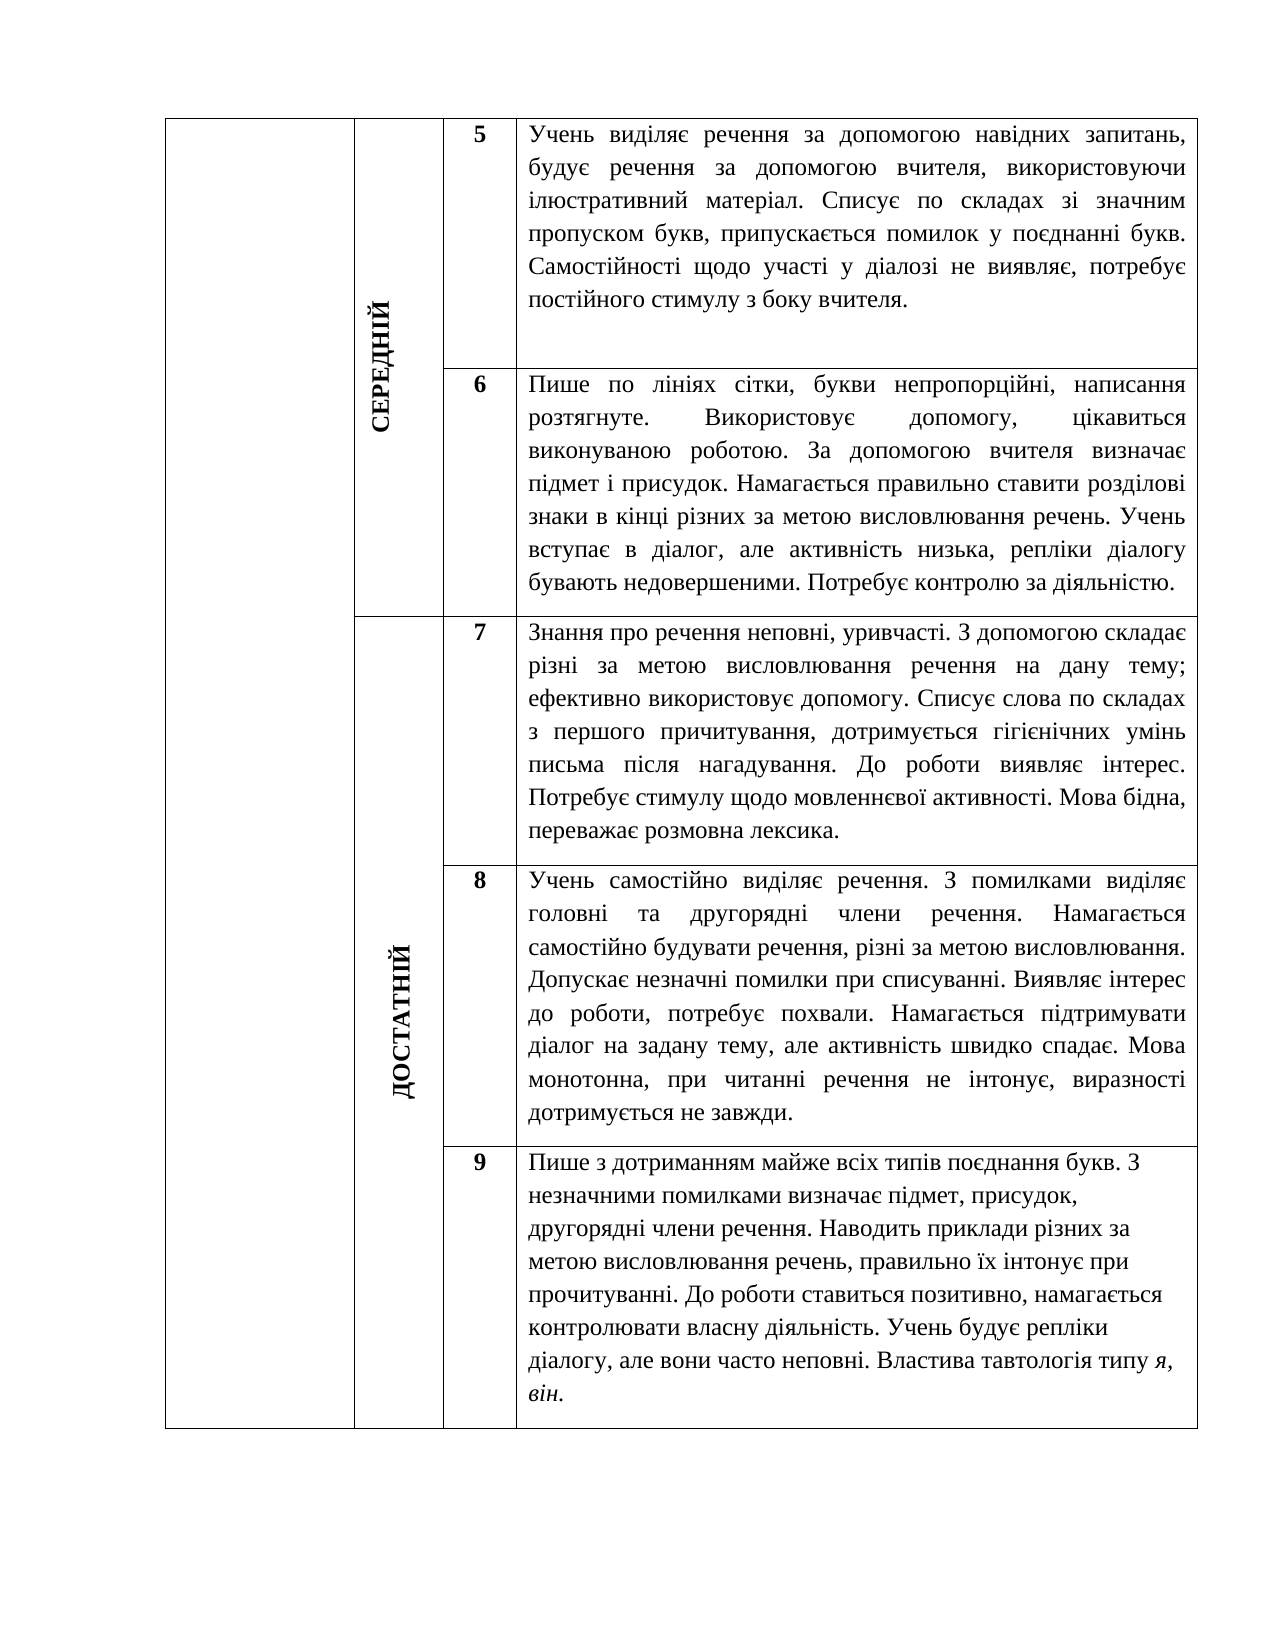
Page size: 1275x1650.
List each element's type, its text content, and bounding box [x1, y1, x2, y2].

table_header 5 [444, 119, 516, 368]
table_cell Знання про речення неповні, уривчасті. З допомогою складає різні за метою висловлювання речення на дану тему; ефективно використовує допомогу. Списує слова по складах з першого причитування, дотримується гігієнічних умінь письма після нагадування. До роботи виявляє інтерес. Потребує стимулу щодо мовленнєвої активності. Мова бідна, переважає розмовна лексика. [517, 617, 1197, 864]
table_header Учень виділяє речення за допомогою навідних запитань, будує речення за допомогою вчителя, використовуючи ілюстративний матеріал. Списує по складах зі значним пропуском букв, припускається помилок у поєднанні букв. Самостійності щодо участі у діалозі не виявляє, потребує постійного стимулу з боку вчителя. [517, 119, 1197, 368]
table_cell 9 [444, 1147, 516, 1427]
table_header СЕРЕДНІЙ [355, 119, 443, 616]
table_cell 7 [444, 617, 516, 864]
table_cell Пише по лініях сітки, букви непропорційні, написання розтягнуте. Використовує допомогу, цікавиться виконуваною роботою. За допомогою вчителя визначає підмет і присудок. Намагається правильно ставити розділові знаки в кінці різних за метою висловлювання речень. Учень вступає в діалог, але активність низька, репліки діалогу бувають недовершеними. Потребує контролю за діяльністю. [517, 369, 1197, 616]
table_header [166, 119, 354, 1427]
table_cell Пише з дотриманням майже всіх типів поєднання букв. З незначними помилками визначає підмет, присудок, другорядні члени речення. Наводить приклади різних за метою висловлювання речень, правильно їх інтонує при прочитуванні. До роботи ставиться позитивно, намагається контролювати власну діяльність. Учень будує репліки діалогу, але вони часто неповні. Властива тавтологія типу я, він. [517, 1147, 1197, 1427]
table_cell ДОСТАТНІЙ [355, 617, 443, 1427]
table_cell 6 [444, 369, 516, 616]
table_cell Учень самостійно виділяє речення. З помилками виділяє головні та другорядні члени речення. Намагається самостійно будувати речення, різні за метою висловлювання. Допускає незначні помилки при списуванні. Виявляє інтерес до роботи, потребує похвали. Намагається підтримувати діалог на задану тему, але активність швидко спадає. Мова монотонна, при читанні речення не інтонує, виразності дотримується не завжди. [517, 866, 1197, 1146]
table_cell 8 [444, 866, 516, 1146]
